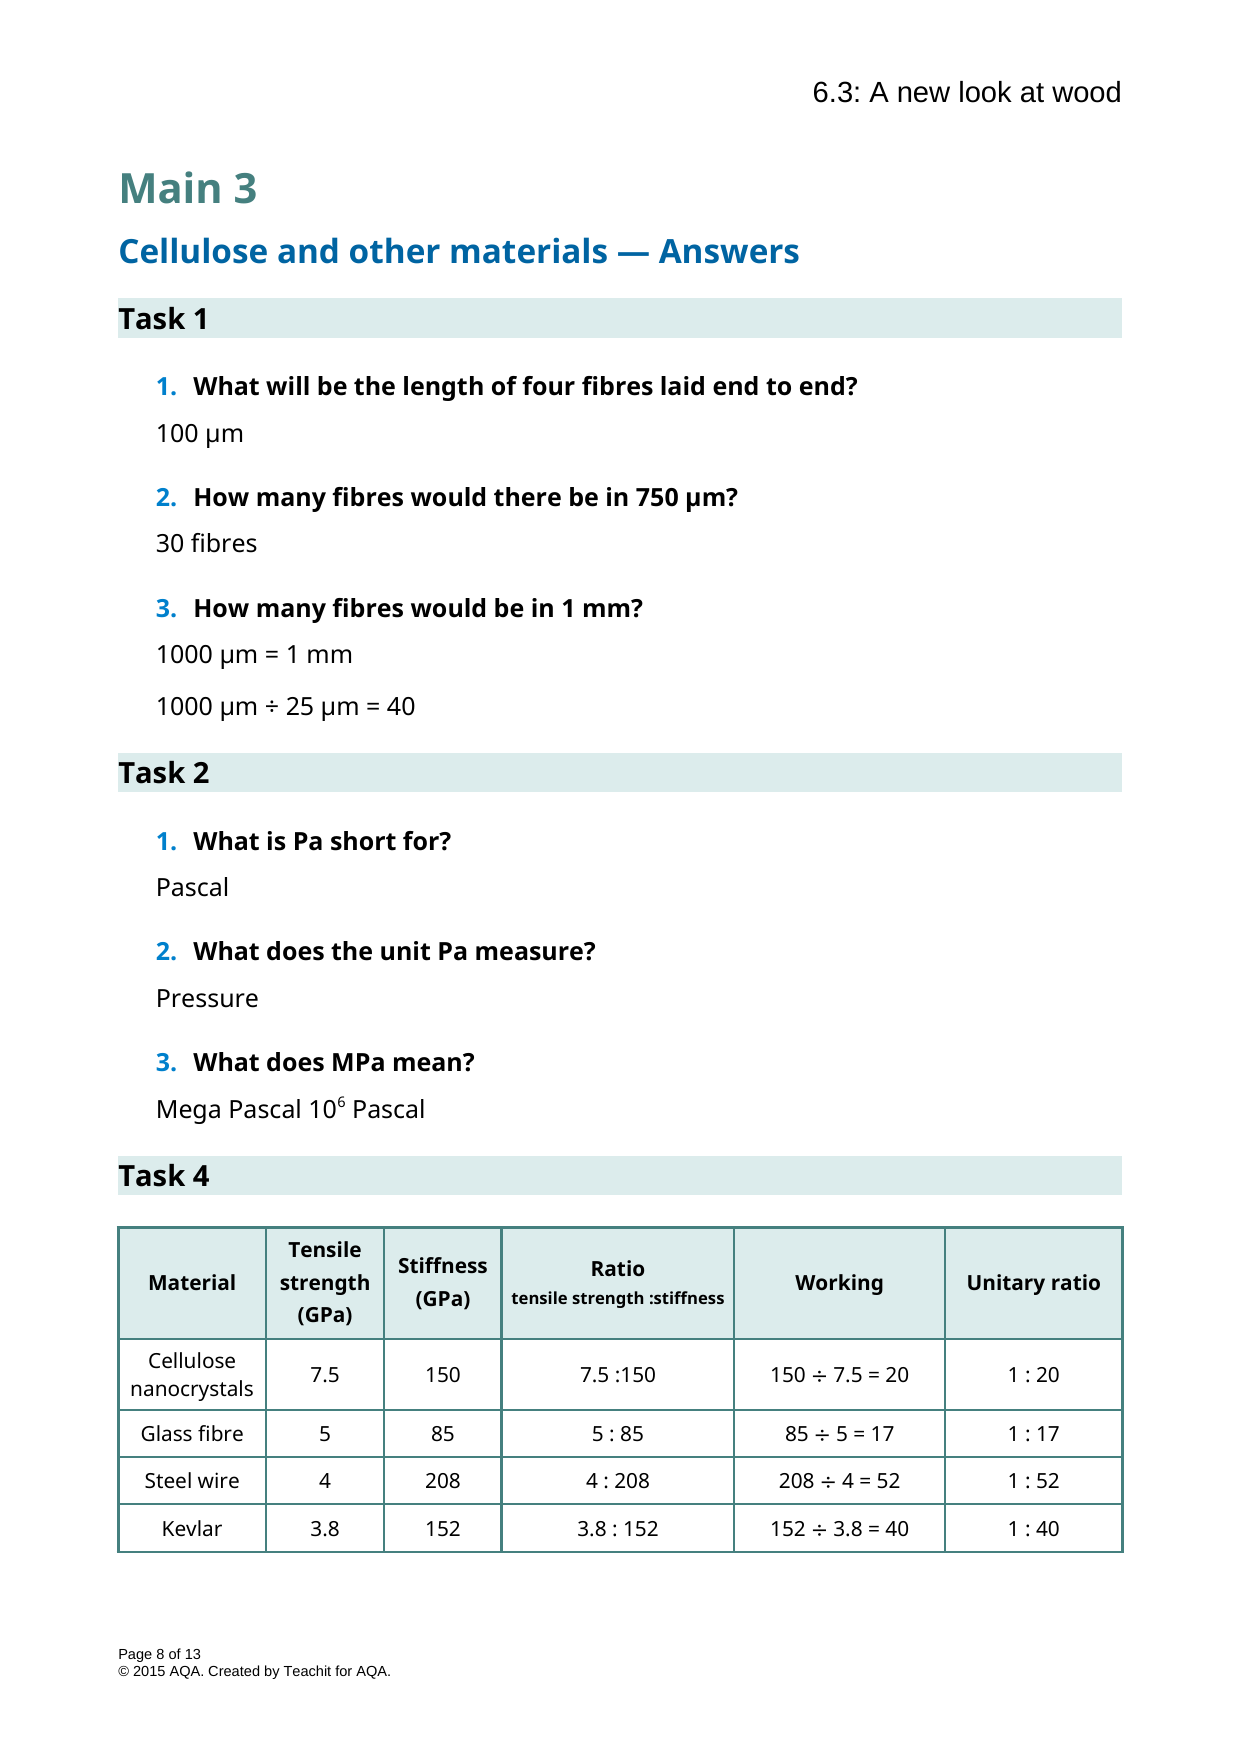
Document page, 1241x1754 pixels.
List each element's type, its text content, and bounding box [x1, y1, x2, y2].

table_cell 150 [385, 1340, 500, 1409]
table_cell 3.8 : 152 [503, 1505, 733, 1551]
text 30 fibres [156, 526, 1122, 560]
list What is Pa short for? [156, 823, 1122, 857]
table_cell 1 : 17 [946, 1411, 1121, 1456]
table_cell 1 : 52 [946, 1458, 1121, 1503]
text Pressure [156, 981, 1122, 1015]
table_cell 3.8 [267, 1505, 383, 1551]
list How many fibres would be in 1 mm? [156, 590, 1122, 624]
list What does the unit Pa measure? [156, 934, 1122, 968]
subtitle Task 2 [118, 753, 1122, 792]
table_header Unitary ratio [946, 1229, 1121, 1338]
table_cell Glass fibre [120, 1411, 265, 1456]
table_cell 7.5 [267, 1340, 383, 1409]
table_cell 1 : 40 [946, 1505, 1121, 1551]
subtitle Cellulose and other materials — Answers [118, 228, 1122, 273]
table_cell 1 : 20 [946, 1340, 1121, 1409]
table_cell 152 ÷ 3.8 = 40 [735, 1505, 944, 1551]
text 1000 µm ÷ 25 µm = 40 [156, 688, 1122, 723]
table_header Ratio tensile strength :stiffness [503, 1229, 733, 1338]
table_cell Kevlar [120, 1505, 265, 1551]
subtitle Task 1 [118, 298, 1122, 338]
table_cell 85 ÷ 5 = 17 [735, 1411, 944, 1456]
text Pascal [156, 870, 1122, 904]
table_header Stiffness (GPa) [385, 1229, 500, 1338]
table_cell 85 [385, 1411, 500, 1456]
table_header Tensile strength (GPa) [267, 1229, 383, 1338]
list What does MPa mean? [156, 1045, 1122, 1079]
table_cell 208 [385, 1458, 500, 1503]
text 100 µm [156, 415, 1122, 449]
text 1000 µm = 1 mm [156, 637, 1122, 671]
table_cell 150 ÷ 7.5 = 20 [735, 1340, 944, 1409]
table_cell Cellulose nanocrystals [120, 1340, 265, 1409]
list What will be the length of four fibres laid end to end? [156, 369, 1122, 403]
subtitle Task 4 [118, 1156, 1122, 1195]
table_cell Steel wire [120, 1458, 265, 1503]
table_cell 5 : 85 [503, 1411, 733, 1456]
table_cell 7.5 :150 [503, 1340, 733, 1409]
list How many fibres would there be in 750 µm? [156, 479, 1122, 514]
table_cell 4 [267, 1458, 383, 1503]
table_header Working [735, 1229, 944, 1338]
table_header Material [120, 1229, 265, 1338]
table_cell 152 [385, 1505, 500, 1551]
table_cell 4 : 208 [503, 1458, 733, 1503]
subtitle Main 3 [118, 158, 1122, 215]
table_cell 208 ÷ 4 = 52 [735, 1458, 944, 1503]
text Mega Pascal 106 Pascal [156, 1091, 1122, 1125]
table_cell 5 [267, 1411, 383, 1456]
